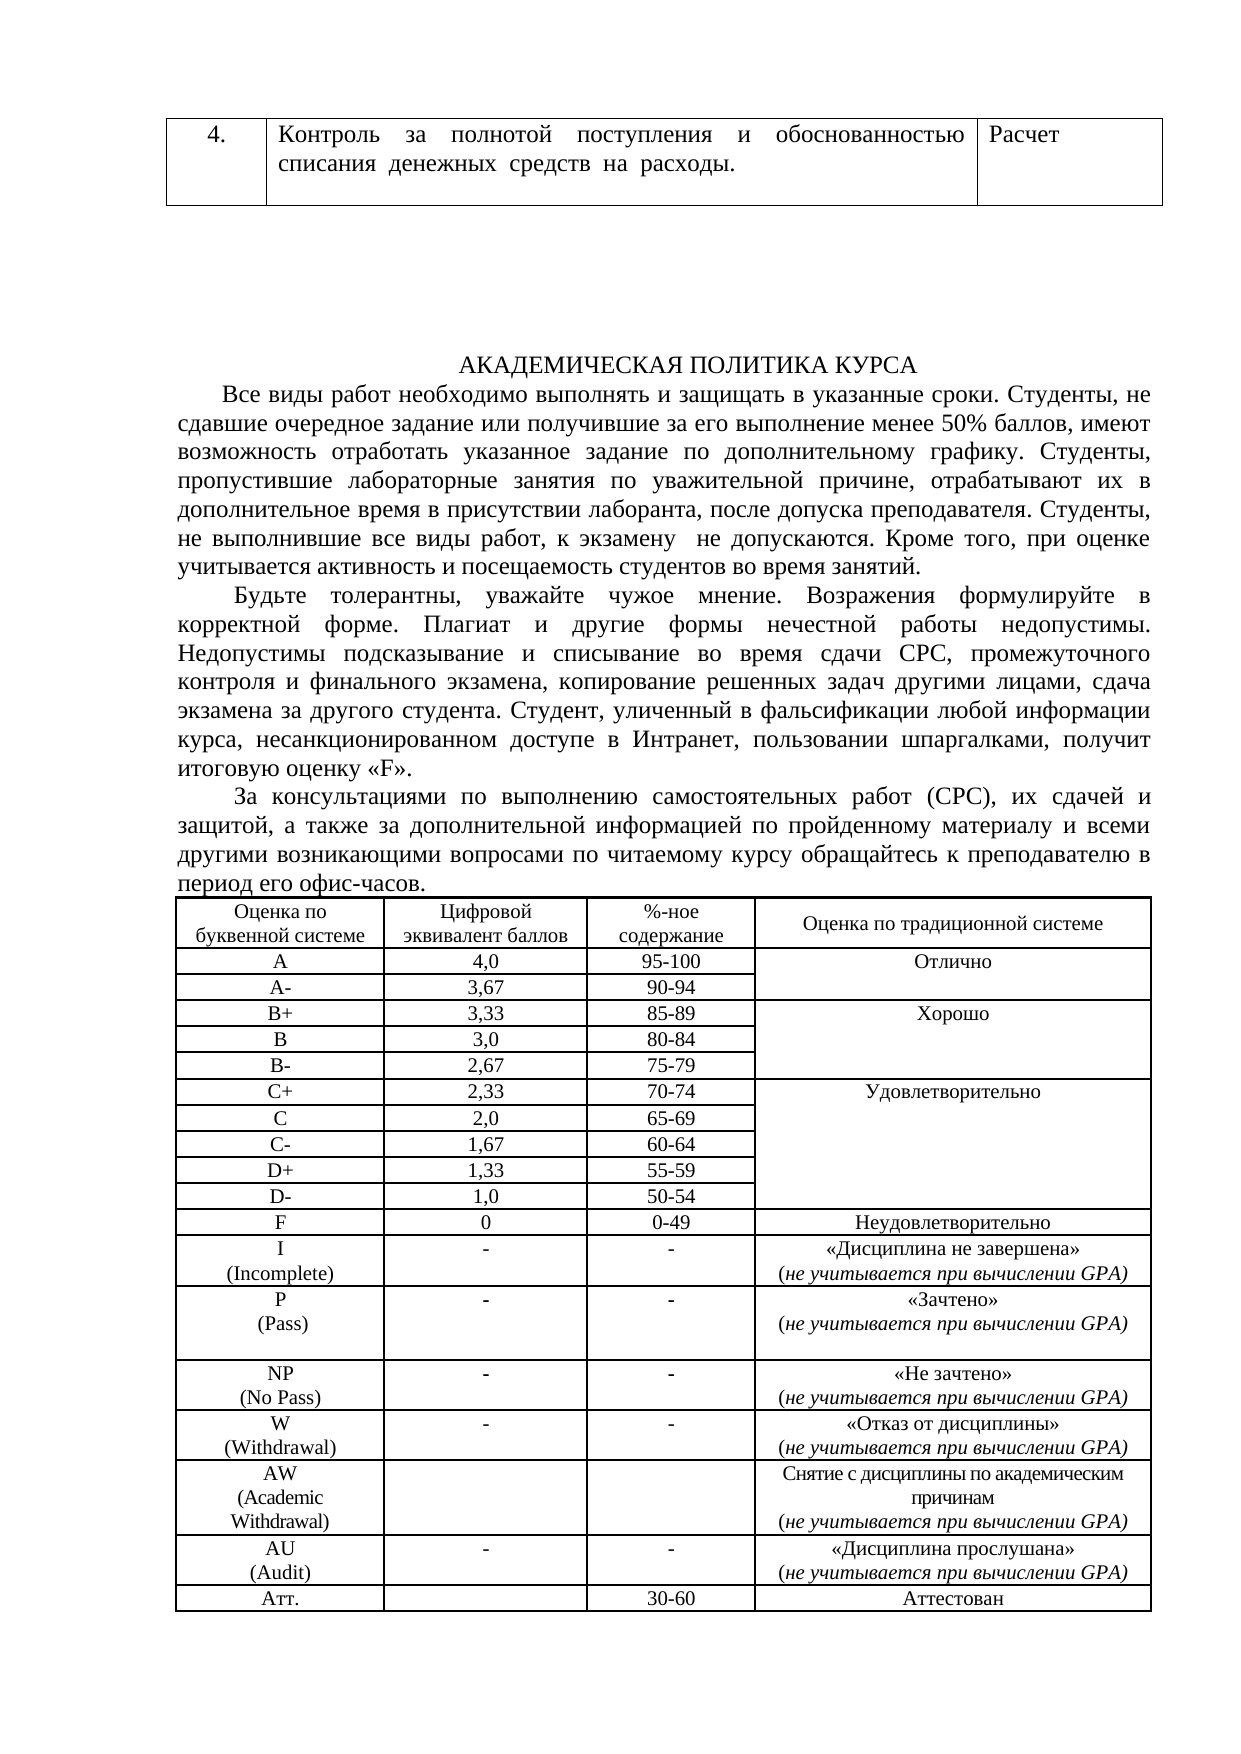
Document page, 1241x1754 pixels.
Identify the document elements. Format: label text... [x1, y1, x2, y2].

table_cell F [177, 1210, 383, 1234]
table_cell 0 [385, 1210, 586, 1234]
table_cell С [177, 1106, 383, 1130]
table_cell - [385, 1287, 586, 1359]
table_cell 3,67 [385, 975, 586, 999]
table_cell Атт. [177, 1586, 383, 1610]
table_cell 2,0 [385, 1106, 586, 1130]
table_cell [385, 1461, 586, 1533]
table_cell 95-100 [588, 949, 754, 973]
table_cell D+ [177, 1158, 383, 1182]
table_cell NP (No Рass) [177, 1361, 383, 1409]
table_cell 75-79 [588, 1053, 754, 1077]
table_header Оценка по традиционной системе [756, 899, 1150, 947]
table_cell Удовлетворительно [756, 1080, 1150, 1208]
table_cell «Дисциплина не завершена» (не учитывается при вычислении GPA) [756, 1236, 1150, 1284]
table_cell С+ [177, 1080, 383, 1103]
table_cell Хорошо [756, 1001, 1150, 1077]
table_cell 50-54 [588, 1184, 754, 1208]
table_cell «Не зачтено» (не учитывается при вычислении GPA) [756, 1361, 1150, 1409]
table_cell 4. [167, 119, 266, 205]
table_cell 55-59 [588, 1158, 754, 1182]
table_cell 1,0 [385, 1184, 586, 1208]
text Все виды работ необходимо выполнять и защищать в указанные сроки. Студенты, не сдавшие очередное задание или получившие за его выполнение менее 50% баллов, имеют возможность отработать указанное задание по дополнительному графику. Студенты, пропустившие лабораторные занятия по уважительной причине, отрабатывают их в дополнительное время в присутствии лаборанта, после допуска преподавателя. Студенты, не выполнившие все виды работ, к экзамену не допускаются. Кроме того, при оценке учитывается активность и посещаемость студентов во время занятий. [177, 379, 1152, 580]
table_cell 60-64 [588, 1132, 754, 1156]
table_cell Аттестован [756, 1586, 1150, 1610]
table_cell В [177, 1027, 383, 1051]
table_cell «Дисциплина прослушана» (не учитывается при вычислении GPA) [756, 1536, 1150, 1584]
table_cell - [385, 1536, 586, 1584]
text АКАДЕМИЧЕСКАЯ Политика курса [177, 350, 1152, 379]
table_cell Отлично [756, 949, 1150, 999]
table_cell «Отказ от дисциплины» (не учитывается при вычислении GPA) [756, 1411, 1150, 1459]
table_cell 85-89 [588, 1001, 754, 1025]
table_cell - [588, 1536, 754, 1584]
table_cell С- [177, 1132, 383, 1156]
table_cell 90-94 [588, 975, 754, 999]
table_cell 2,33 [385, 1080, 586, 1103]
table_cell - [588, 1411, 754, 1459]
table_cell W (Withdrawal) [177, 1411, 383, 1459]
table_cell Неудовлетворительно [756, 1210, 1150, 1234]
table_cell D- [177, 1184, 383, 1208]
table_header %-ное содержание [588, 899, 754, 947]
table_cell В+ [177, 1001, 383, 1025]
table_cell А- [177, 975, 383, 999]
table_cell 3,33 [385, 1001, 586, 1025]
table_cell 1,67 [385, 1132, 586, 1156]
table_cell [385, 1586, 586, 1610]
table_cell Расчет [978, 119, 1162, 205]
table_cell [588, 1461, 754, 1533]
table_cell 70-74 [588, 1080, 754, 1103]
table_cell 30-60 50-100 [588, 1586, 754, 1610]
table_cell 1,33 [385, 1158, 586, 1182]
table_cell - [385, 1236, 586, 1284]
table_cell 2,67 [385, 1053, 586, 1077]
table_cell - [588, 1287, 754, 1359]
table_header Цифровой эквивалент баллов [385, 899, 586, 947]
table_cell - [385, 1411, 586, 1459]
text будьте толерантны, уважайте чужое мнение. Возражения формулируйте в корректной форме. Плагиат и другие формы нечестной работы недопустимы. Недопустимы подсказывание и списывание во время сдачи СРС, промежуточного контроля и финального экзамена, копирование решенных задач другими лицами, сдача экзамена за другого студента. Студент, уличенный в фальсификации любой информации курса, несанкционированном доступе в Интранет, пользовании шпаргалками, получит итоговую оценку «F». [177, 580, 1152, 781]
table_cell 3,0 [385, 1027, 586, 1051]
table_header Оценка по буквенной системе [177, 899, 383, 947]
table_cell «Зачтено» (не учитывается при вычислении GPA) [756, 1287, 1150, 1359]
table_cell AW (Academic Withdrawal) [177, 1461, 383, 1533]
table_cell - [588, 1236, 754, 1284]
table_cell А [177, 949, 383, 973]
table_cell P (Pass) [177, 1287, 383, 1359]
table_cell Снятие с дисциплины по академическим причинам (не учитывается при вычислении GPA) [756, 1461, 1150, 1533]
table_cell 4,0 [385, 949, 586, 973]
table_cell 0-49 [588, 1210, 754, 1234]
table_cell Контроль за полнотой поступления и обоснованностью списания денежных средств на расходы. [267, 119, 977, 205]
text За консультациями по выполнению самостоятельных работ (СРС), их сдачей и защитой, а также за дополнительной информацией по пройденному материалу и всеми другими возникающими вопросами по читаемому курсу обращайтесь к преподавателю в период его офис-часов. [177, 781, 1152, 896]
table_cell В- [177, 1053, 383, 1077]
table_cell 65-69 [588, 1106, 754, 1130]
table_cell I (Incomplete) [177, 1236, 383, 1284]
table_cell 80-84 [588, 1027, 754, 1051]
table_cell AU (Audit) [177, 1536, 383, 1584]
table_cell - [385, 1361, 586, 1409]
table_cell - [588, 1361, 754, 1409]
